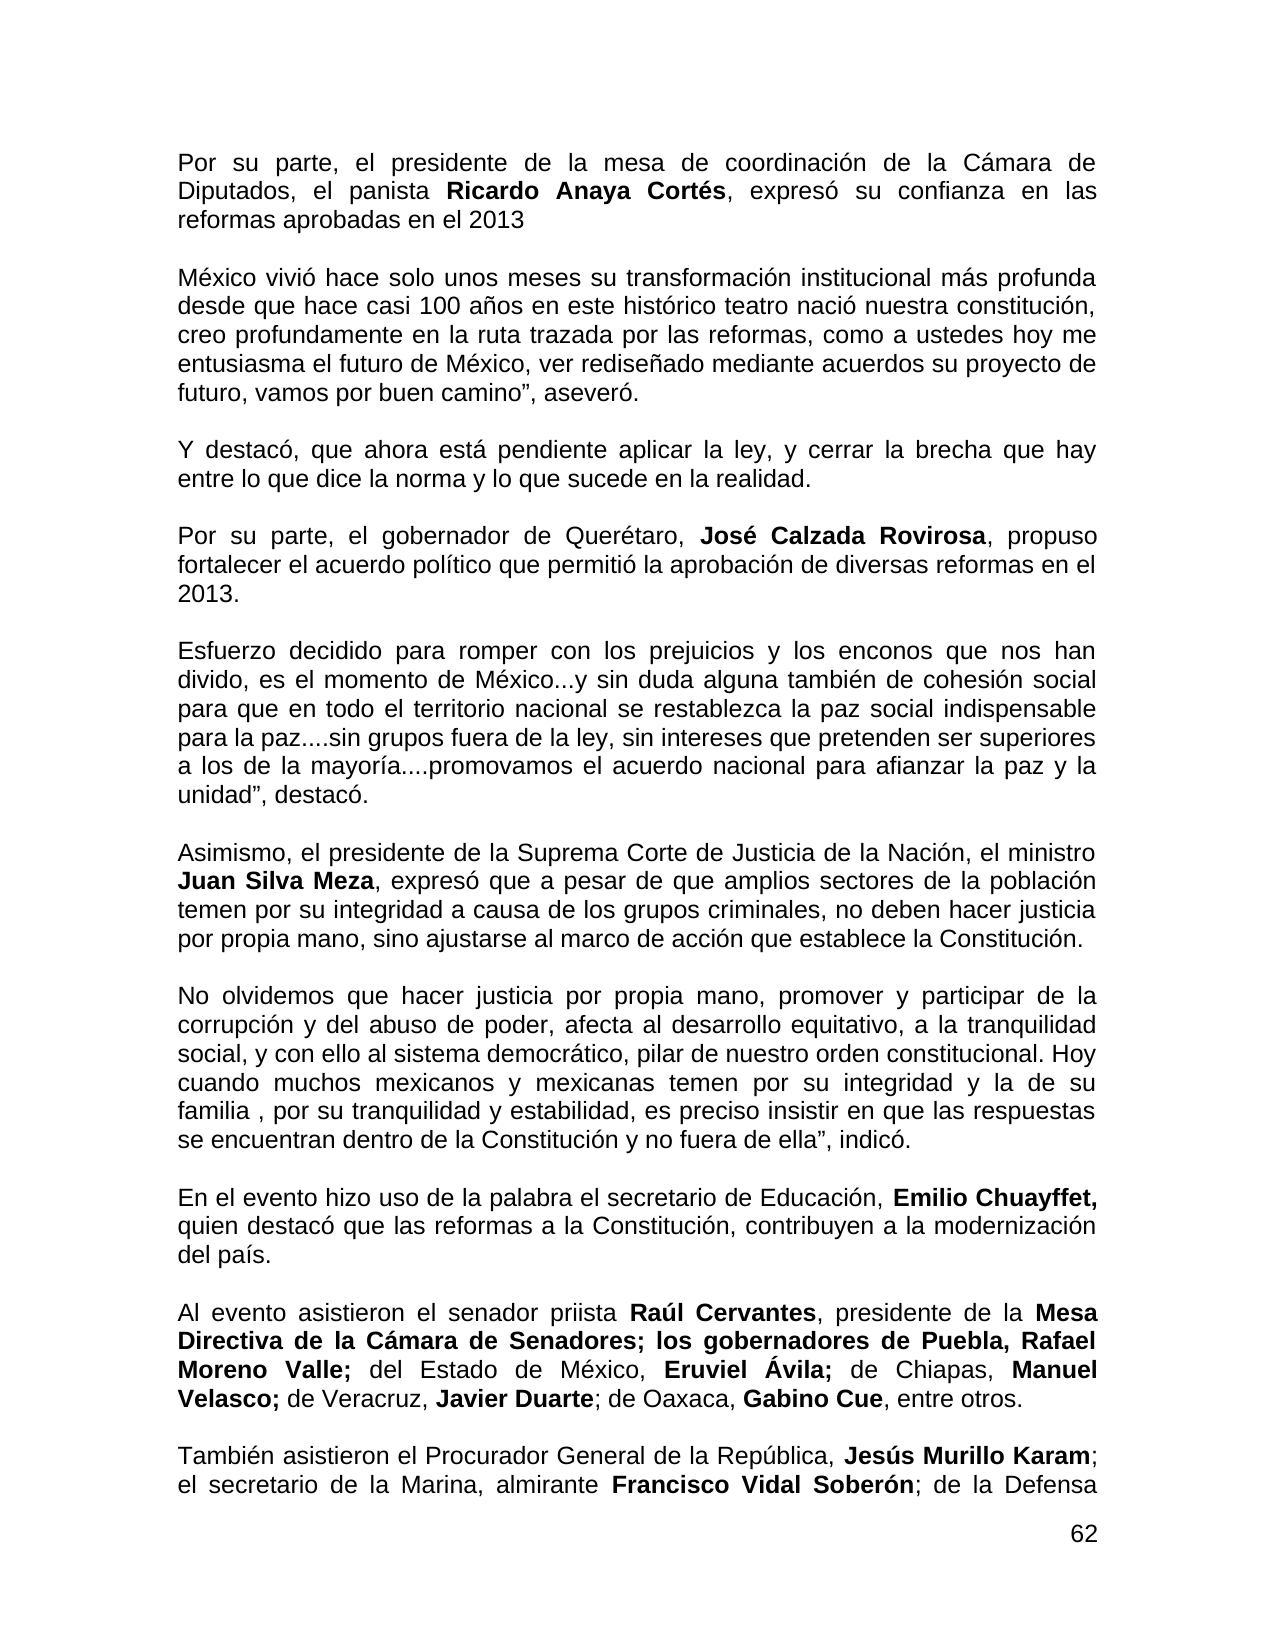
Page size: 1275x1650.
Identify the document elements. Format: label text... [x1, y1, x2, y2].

text Al evento asistieron el senador priista Raúl Cervantes, presidente de la Mesa Directiva de la Cámara de Senadores; los gobernadores de Puebla, Rafael Moreno Valle; del Estado de México, Eruviel Ávila; de Chiapas, Manuel Velasco; de Veracruz, Javier Duarte; de Oaxaca, Gabino Cue, entre otros. [177, 1298, 1098, 1413]
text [177, 1441, 1098, 1499]
text Por su parte, el presidente de la mesa de coordinación de la Cámara de Diputados, el panista Ricardo Anaya Cortés, expresó su confianza en las reformas aprobadas en el 2013 [177, 148, 1098, 234]
text Asimismo, el presidente de la Suprema Corte de Justicia de la Nación, el ministro Juan Silva Meza, expresó que a pesar de que amplios sectores de la población temen por su integridad a causa de los grupos criminales, no deben hacer justicia por propia mano, sino ajustarse al marco de acción que establece la Constitución. [177, 838, 1098, 953]
text México vivió hace solo unos meses su transformación institucional más profunda desde que hace casi 100 años en este histórico teatro nació nuestra constitución, creo profundamente en la ruta trazada por las reformas, como a ustedes hoy me entusiasma el futuro de México, ver rediseñado mediante acuerdos su proyecto de futuro, vamos por buen camino”, aseveró. [177, 263, 1098, 406]
text No olvidemos que hacer justicia por propia mano, promover y participar de la corrupción y del abuso de poder, afecta al desarrollo equitativo, a la tranquilidad social, y con ello al sistema democrático, pilar de nuestro orden constitucional. Hoy cuando muchos mexicanos y mexicanas temen por su integridad y la de su familia , por su tranquilidad y estabilidad, es preciso insistir en que las respuestas se encuentran dentro de la Constitución y no fuera de ella”, indicó. [177, 981, 1098, 1154]
text Esfuerzo decidido para romper con los prejuicios y los enconos que nos han divido, es el momento de México...y sin duda alguna también de cohesión social para que en todo el territorio nacional se restablezca la paz social indispensable para la paz....sin grupos fuera de la ley, sin intereses que pretenden ser superiores a los de la mayoría....promovamos el acuerdo nacional para afianzar la paz y la unidad”, destacó. [177, 636, 1098, 809]
text En el evento hizo uso de la palabra el secretario de Educación, Emilio Chuayffet, quien destacó que las reformas a la Constitución, contribuyen a la modernización del país. [177, 1183, 1098, 1269]
text Y destacó, que ahora está pendiente aplicar la ley, y cerrar la brecha que hay entre lo que dice la norma y lo que sucede en la realidad. [177, 435, 1098, 493]
text Por su parte, el gobernador de Querétaro, José Calzada Rovirosa, propuso fortalecer el acuerdo político que permitió la aprobación de diversas reformas en el 2013. [177, 521, 1098, 608]
